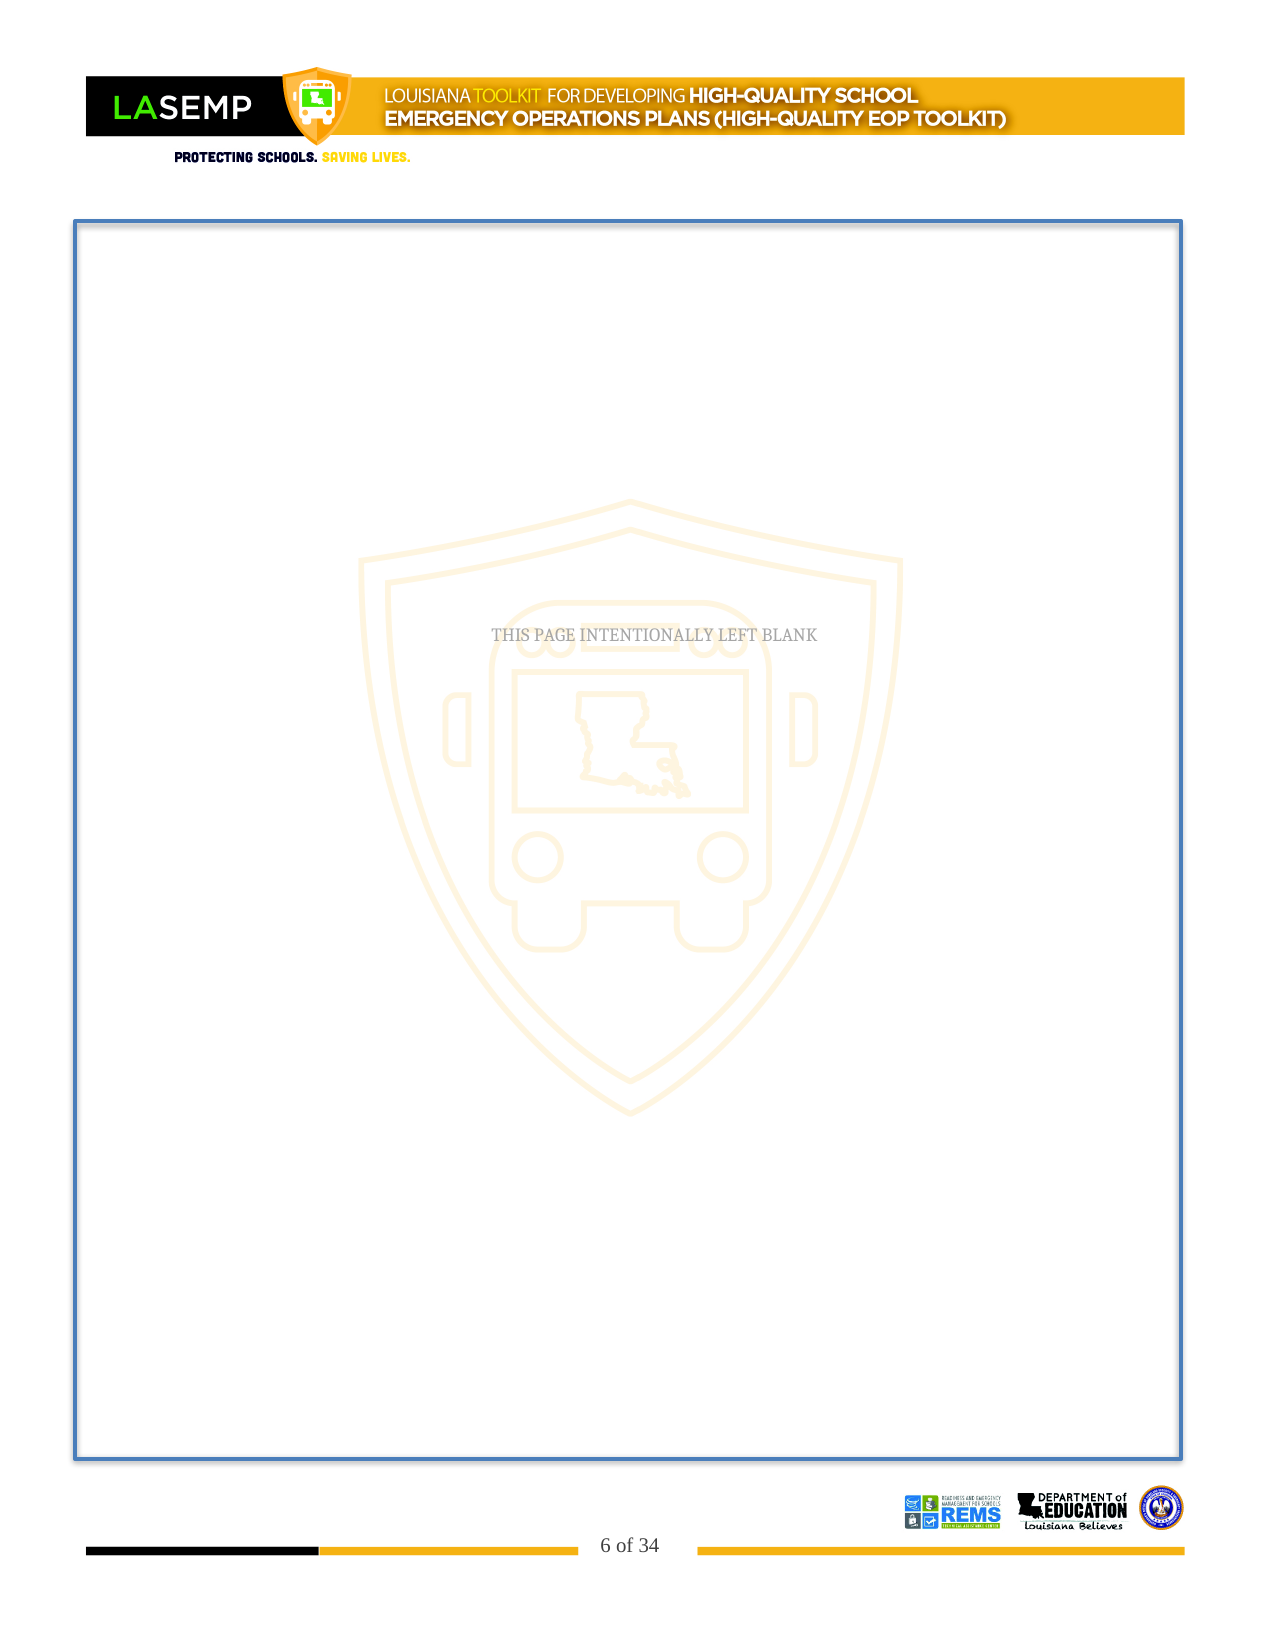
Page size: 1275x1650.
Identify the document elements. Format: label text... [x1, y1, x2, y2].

picture [0, 0, 1275, 1647]
text THIS PAGE INTENTIONALLY LEFT BLANK [187, 625, 1117, 646]
